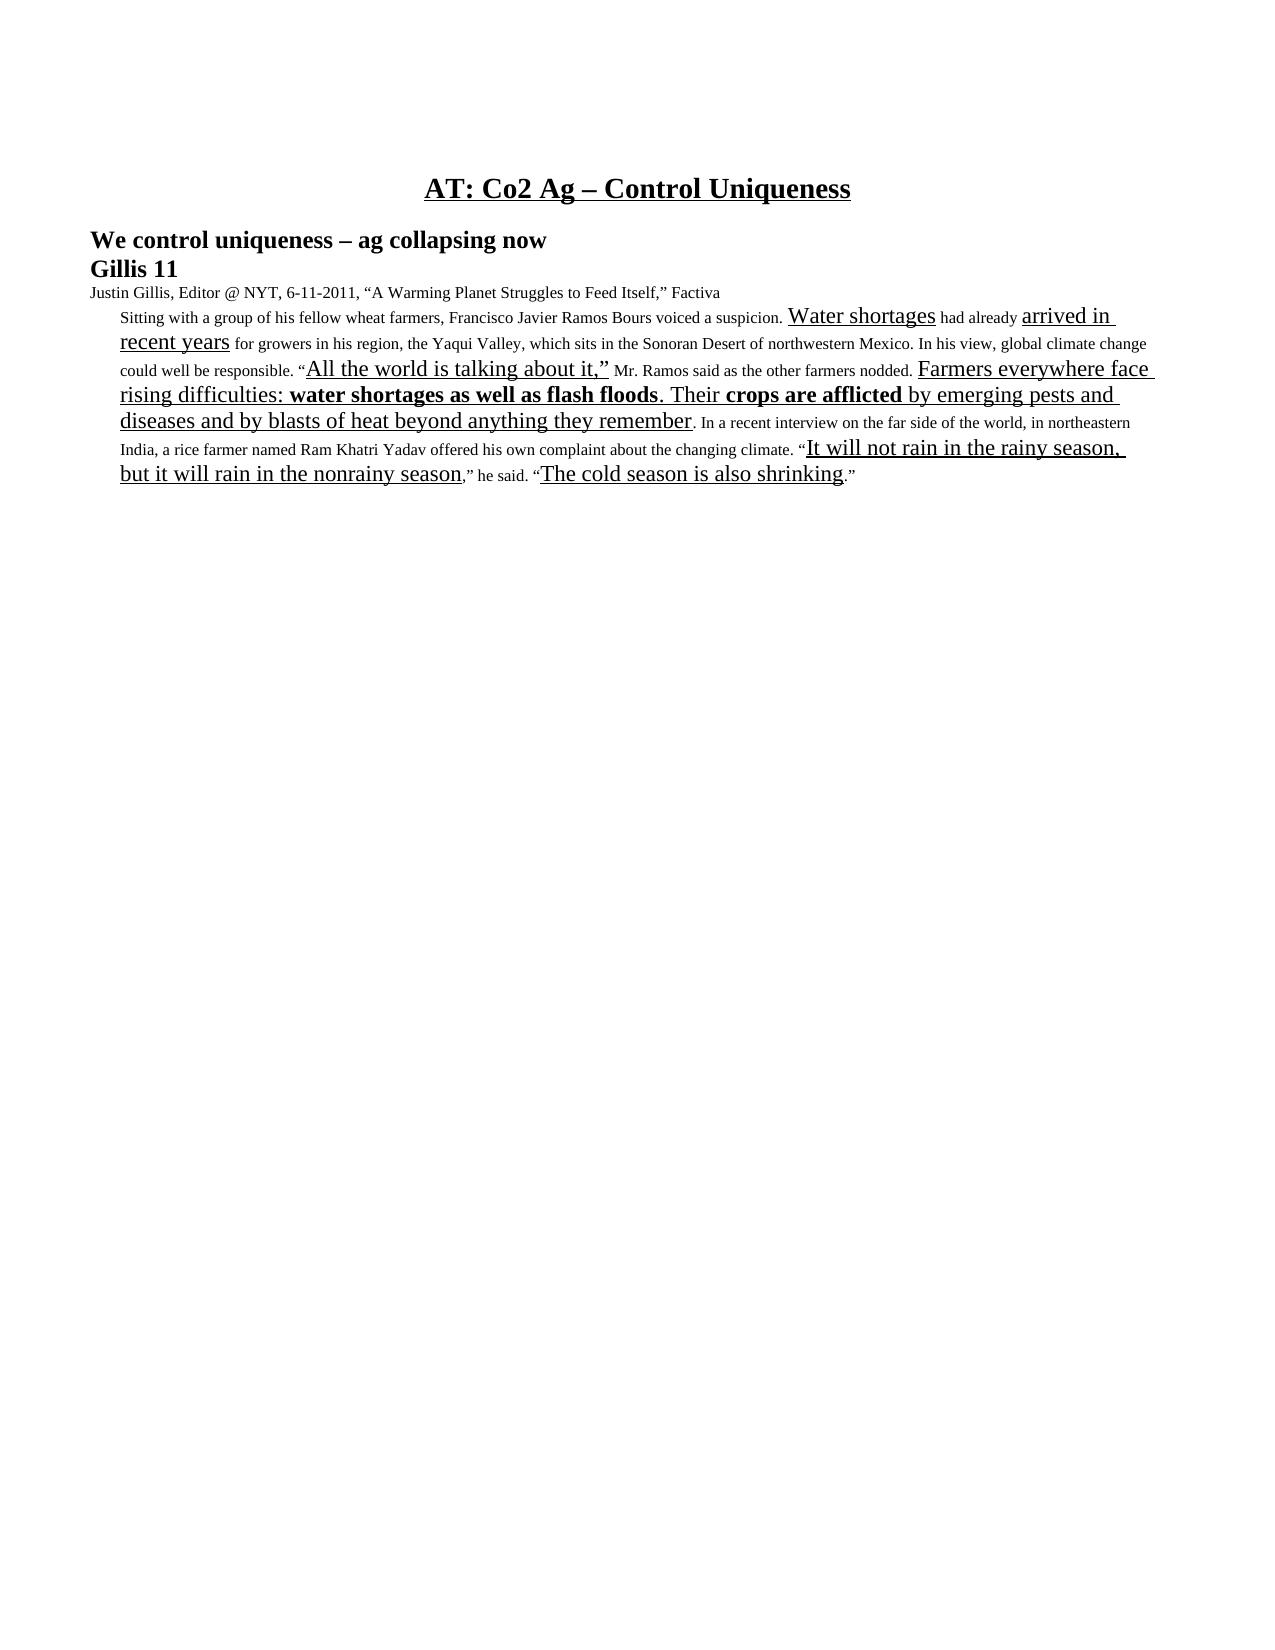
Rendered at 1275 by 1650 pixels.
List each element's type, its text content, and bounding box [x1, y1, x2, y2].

subtitle AT: Co2 Ag – Control Uniqueness [90, 171, 1185, 204]
text Sitting with a group of his fellow wheat farmers, Francisco Javier Ramos Bours voiced a suspicion. Water shortages had already arrived in recent years for growers in his region, the Yaqui Valley, which sits in the Sonoran Desert of northwestern Mexico. In his view, global climate change could well be responsible. “All the world is talking about it,” Mr. Ramos said as the other farmers nodded. Farmers everywhere face rising difficulties: water shortages as well as flash floods. Their crops are afflicted by emerging pests and diseases and by blasts of heat beyond anything they remember. In a recent interview on the far side of the world, in northeastern India, a rice farmer named Ram Khatri Yadav offered his own complaint about the changing climate. “It will not rain in the rainy season, but it will rain in the nonrainy season,” he said. “The cold season is also shrinking.” [120, 302, 1155, 486]
text Gillis 11 [90, 254, 1185, 283]
subtitle We control uniqueness – ag collapsing now [90, 225, 1185, 254]
text Justin Gillis, Editor @ NYT, 6-11-2011, “A Warming Planet Struggles to Feed Itself,” Factiva [90, 283, 1185, 302]
